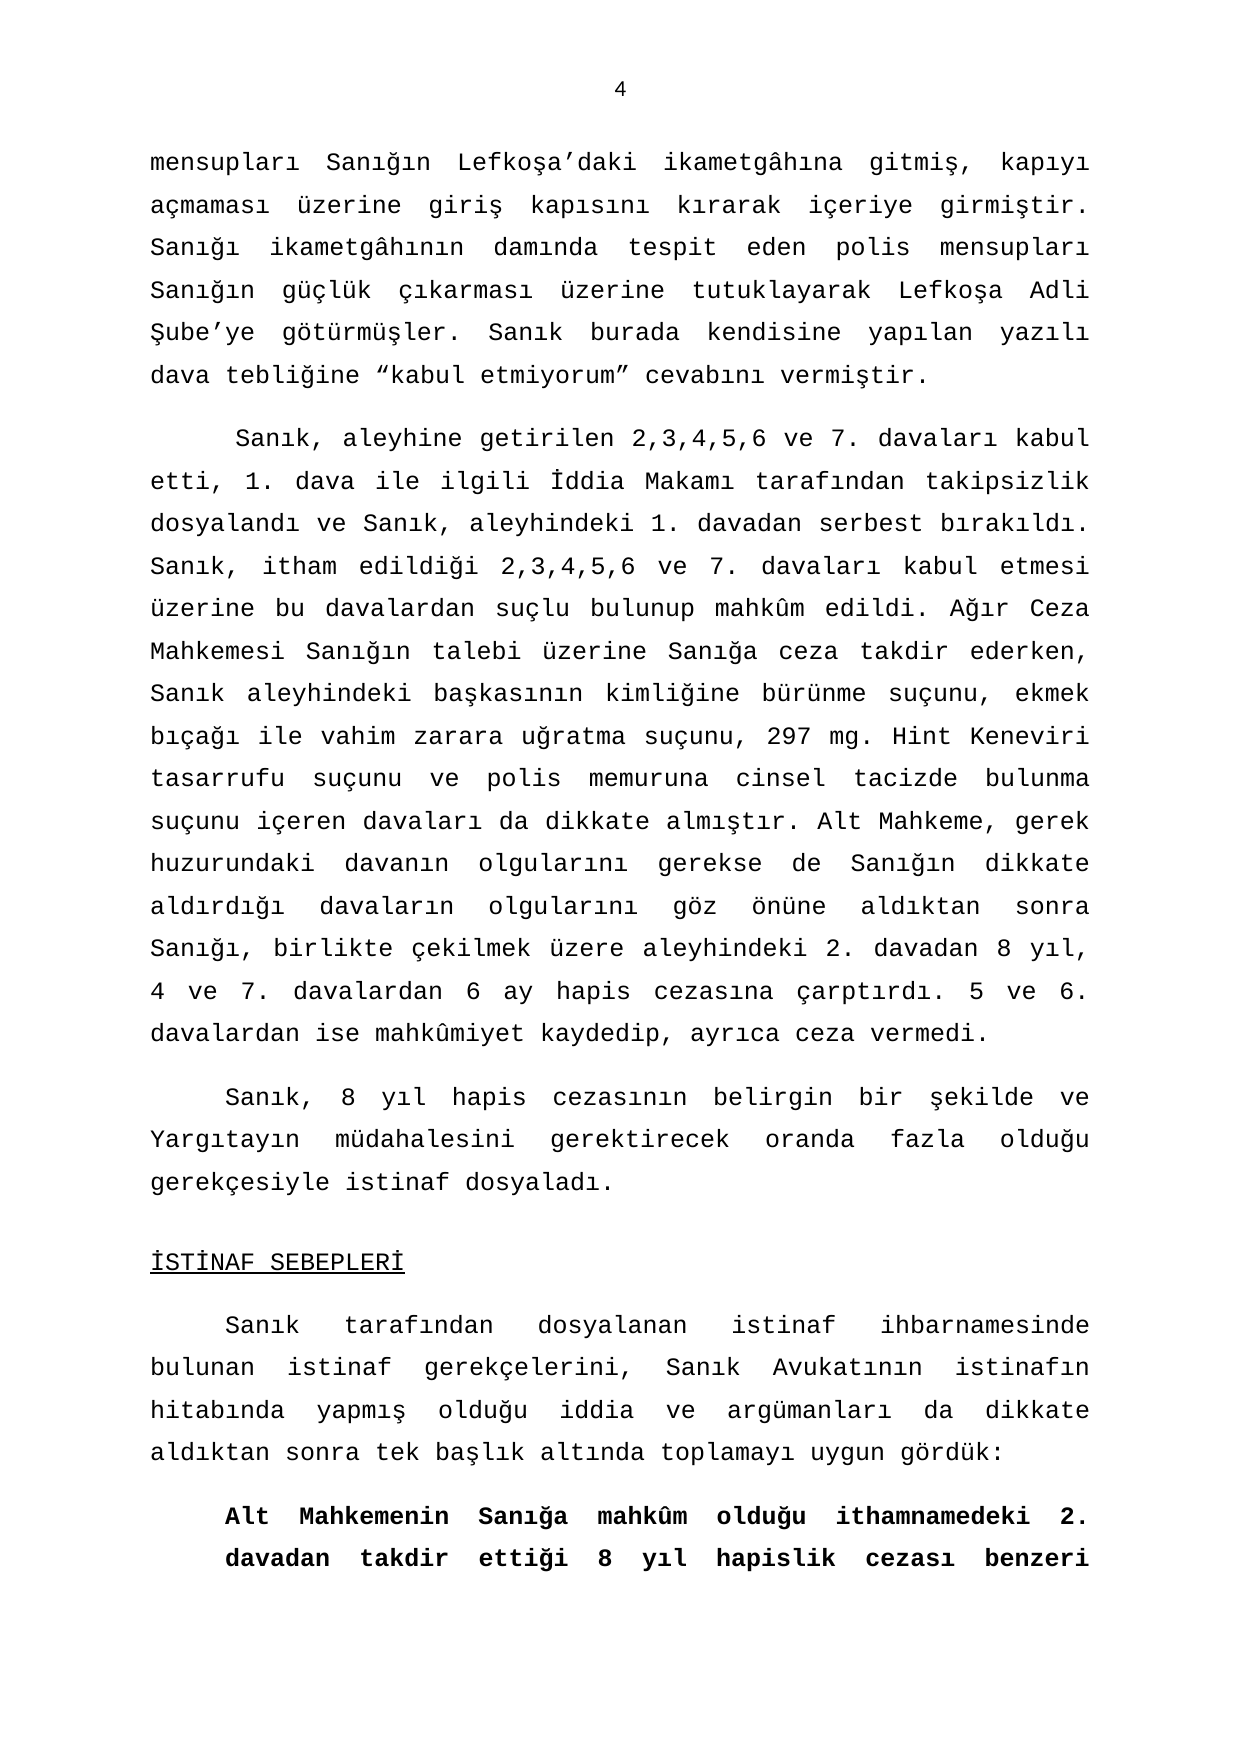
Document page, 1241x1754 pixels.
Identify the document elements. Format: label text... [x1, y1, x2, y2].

text Sanık, 8 yıl hapis cezasının belirgin bir şekilde ve Yargıtayın müdahalesini gerektirecek oranda fazla olduğu gerekçesiyle istinaf dosyaladı. [150, 1084, 1090, 1197]
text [150, 150, 1090, 391]
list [225, 1503, 1090, 1574]
text İSTİNAF SEBEPLERİ [150, 1249, 1090, 1277]
text Sanık tarafından dosyalanan istinaf ihbarnamesinde bulunan istinaf gerekçelerini, Sanık Avukatının istinafın hitabında yapmış olduğu iddia ve argümanları da dikkate aldıktan sonra tek başlık altında toplamayı uygun gördük: [150, 1312, 1090, 1468]
text Sanık, aleyhine getirilen 2,3,4,5,6 ve 7. davaları kabul etti, 1. dava ile ilgili İddia Makamı tarafından takipsizlik dosyalandı ve Sanık, aleyhindeki 1. davadan serbest bırakıldı. Sanık, itham edildiği 2,3,4,5,6 ve 7. davaları kabul etmesi üzerine bu davalardan suçlu bulunup mahkûm edildi. Ağır Ceza Mahkemesi Sanığın talebi üzerine Sanığa ceza takdir ederken, Sanık aleyhindeki başkasının kimliğine bürünme suçunu, ekmek bıçağı ile vahim zarara uğratma suçunu, 297 mg. Hint Keneviri tasarrufu suçunu ve polis memuruna cinsel tacizde bulunma suçunu içeren davaları da dikkate almıştır. Alt Mahkeme, gerek huzurundaki davanın olgularını gerekse de Sanığın dikkate aldırdığı davaların olgularını göz önüne aldıktan sonra Sanığı, birlikte çekilmek üzere aleyhindeki 2. davadan 8 yıl, 4 ve 7. davalardan 6 ay hapis cezasına çarptırdı. 5 ve 6. davalardan ise mahkûmiyet kaydedip, ayrıca ceza vermedi. [150, 426, 1090, 1049]
